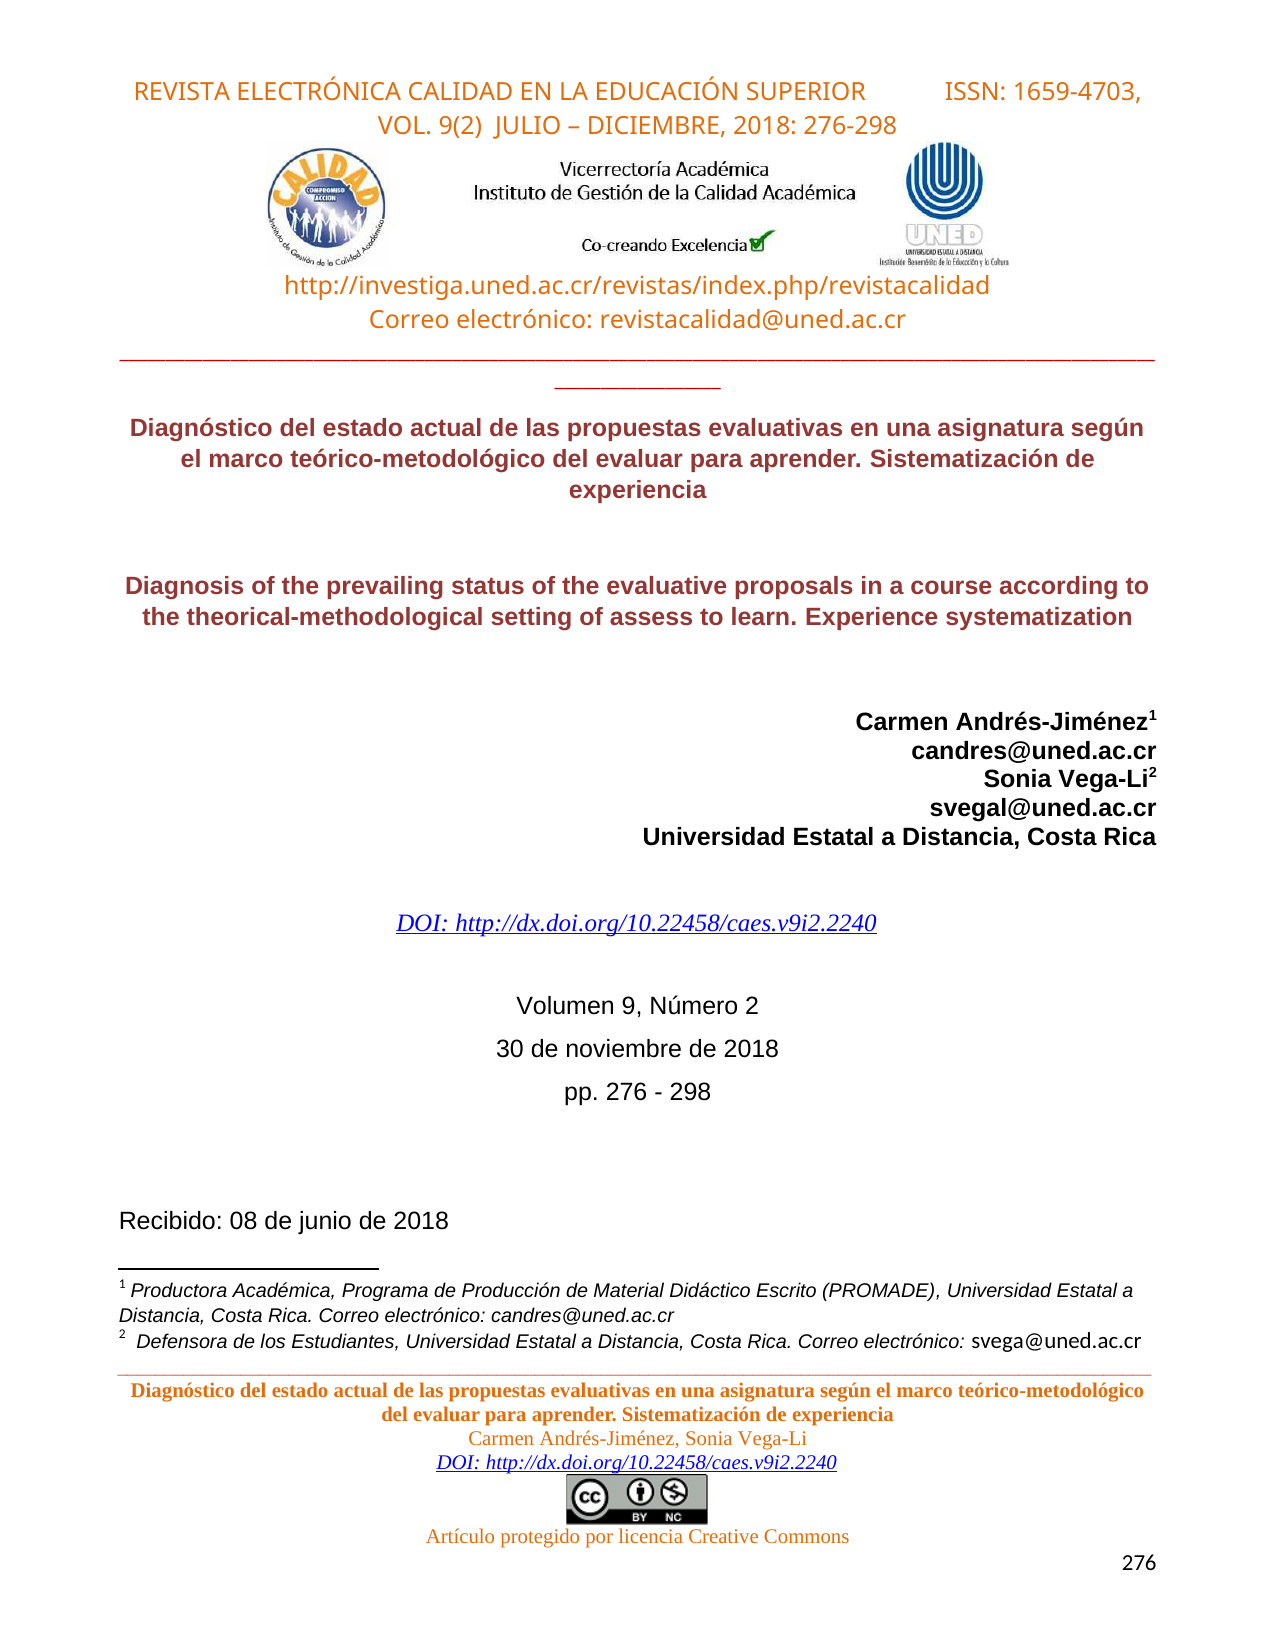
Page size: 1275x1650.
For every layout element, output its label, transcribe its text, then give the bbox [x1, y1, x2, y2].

text Sonia Vega-Li [118, 764, 1156, 793]
text Recibido: 08 de junio de 2018 [118, 1206, 1156, 1235]
text Volumen 9, Número 2 [118, 991, 1156, 1019]
text candres@uned.ac.cr [118, 736, 1156, 764]
text Diagnosis of the prevailing status of the evaluative proposals in a course according to the theorical-methodological setting of assess to learn. Experience systematization [118, 571, 1156, 630]
text DOI: http://dx.doi.org/10.22458/caes.v9i2.2240 [118, 908, 1156, 937]
picture [566, 1474, 709, 1525]
text Universidad Estatal a Distancia, Costa Rica [118, 822, 1156, 851]
text svegal@uned.ac.cr [118, 793, 1156, 822]
text Diagnóstico del estado actual de las propuestas evaluativas en una asignatura según el marco teórico-metodológico del evaluar para aprender. Sistematización de experiencia [118, 413, 1156, 504]
text Carmen Andrés-Jiménez [118, 707, 1156, 736]
text 30 de noviembre de 2018 [118, 1034, 1156, 1063]
picture [265, 141, 1010, 268]
text pp. 276 - 298 [118, 1077, 1156, 1106]
